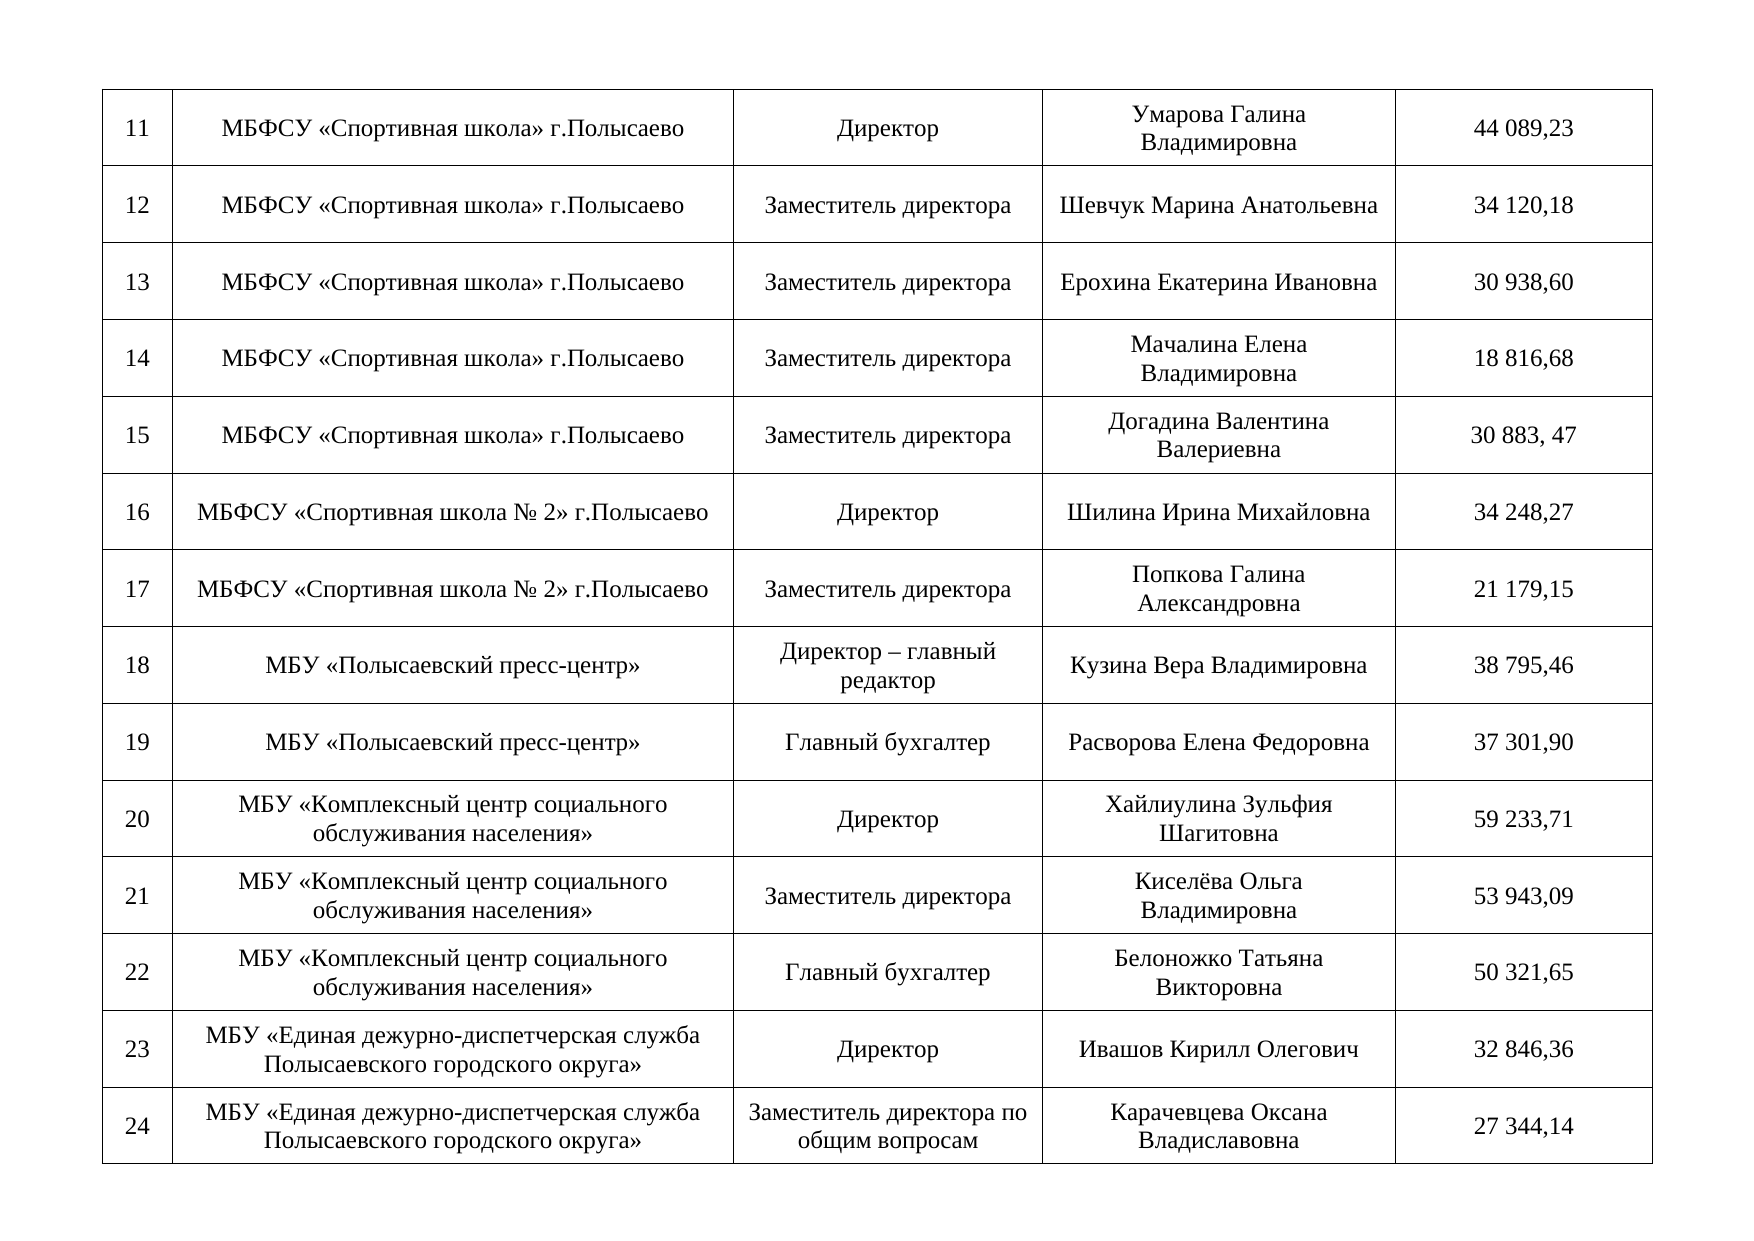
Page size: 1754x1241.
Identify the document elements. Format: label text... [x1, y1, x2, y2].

table_cell Хайлиулина Зульфия Шагитовна [1043, 781, 1395, 856]
table_cell Догадина Валентина Валериевна [1043, 397, 1395, 472]
table_cell 23 [103, 1011, 172, 1087]
table_cell МБФСУ «Спортивная школа» г.Полысаево [173, 397, 733, 472]
table_cell Заместитель директора [734, 397, 1042, 472]
table_cell Заместитель директора [734, 320, 1042, 396]
table_cell Директор [734, 781, 1042, 856]
table_cell Мачалина Елена Владимировна [1043, 320, 1395, 396]
table_cell 18 [103, 627, 172, 703]
table_cell МБУ «Комплексный центр социального обслуживания населения» [173, 781, 733, 856]
table_cell Карачевцева Оксана Владиславовна [1043, 1088, 1395, 1163]
table_cell 19 [103, 704, 172, 779]
table_cell МБУ «Полысаевский пресс-центр» [173, 627, 733, 703]
table_cell МБУ «Комплексный центр социального обслуживания населения» [173, 857, 733, 933]
table_cell Заместитель директора [734, 166, 1042, 242]
table_cell 13 [103, 243, 172, 319]
table_cell МБФСУ «Спортивная школа» г.Полысаево [173, 320, 733, 396]
table_cell 30 883, 47 [1396, 397, 1652, 472]
table_cell 16 [103, 474, 172, 549]
table_cell МБФСУ «Спортивная школа № 2» г.Полысаево [173, 474, 733, 549]
table_cell Заместитель директора [734, 243, 1042, 319]
table_cell 34 120,18 [1396, 166, 1652, 242]
table_cell Директор [734, 1011, 1042, 1087]
table_cell МБФСУ «Спортивная школа № 2» г.Полысаево [173, 550, 733, 626]
table_cell Директор [734, 90, 1042, 165]
table_cell 11 [103, 90, 172, 165]
table_cell Умарова Галина Владимировна [1043, 90, 1395, 165]
table_cell МБФСУ «Спортивная школа» г.Полысаево [173, 90, 733, 165]
table_cell 22 [103, 934, 172, 1010]
table_cell 32 846,36 [1396, 1011, 1652, 1087]
table_cell Ивашов Кирилл Олегович [1043, 1011, 1395, 1087]
table_cell МБУ «Комплексный центр социального обслуживания населения» [173, 934, 733, 1010]
table_cell 37 301,90 [1396, 704, 1652, 779]
table_cell 20 [103, 781, 172, 856]
table_cell Заместитель директора по общим вопросам [734, 1088, 1042, 1163]
table_cell 53 943,09 [1396, 857, 1652, 933]
table_cell Шевчук Марина Анатольевна [1043, 166, 1395, 242]
table_cell МБУ «Полысаевский пресс-центр» [173, 704, 733, 779]
table_cell Директор – главный редактор [734, 627, 1042, 703]
table_cell 34 248,27 [1396, 474, 1652, 549]
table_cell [173, 1088, 733, 1163]
table_cell Киселёва Ольга Владимировна [1043, 857, 1395, 933]
table_cell МБФСУ «Спортивная школа» г.Полысаево [173, 243, 733, 319]
table_cell Белоножко Татьяна Викторовна [1043, 934, 1395, 1010]
table_cell Заместитель директора [734, 550, 1042, 626]
table_cell Шилина Ирина Михайловна [1043, 474, 1395, 549]
table_cell 44 089,23 [1396, 90, 1652, 165]
table_cell Расворова Елена Федоровна [1043, 704, 1395, 779]
table_cell 17 [103, 550, 172, 626]
table_cell 24 [103, 1088, 172, 1163]
table_cell МБУ «Единая дежурно-диспетчерская служба Полысаевского городского округа» [173, 1011, 733, 1087]
table_cell 12 [103, 166, 172, 242]
table_cell Главный бухгалтер [734, 704, 1042, 779]
table_cell Попкова Галина Александровна [1043, 550, 1395, 626]
table_cell 27 344,14 [1396, 1088, 1652, 1163]
table_cell 50 321,65 [1396, 934, 1652, 1010]
table_cell МБФСУ «Спортивная школа» г.Полысаево [173, 166, 733, 242]
table_cell 21 [103, 857, 172, 933]
table_cell 18 816,68 [1396, 320, 1652, 396]
table_cell 15 [103, 397, 172, 472]
table_cell 14 [103, 320, 172, 396]
table_cell Кузина Вера Владимировна [1043, 627, 1395, 703]
table_cell 30 938,60 [1396, 243, 1652, 319]
table_cell Заместитель директора [734, 857, 1042, 933]
table_cell 38 795,46 [1396, 627, 1652, 703]
table_cell 59 233,71 [1396, 781, 1652, 856]
table_cell Ерохина Екатерина Ивановна [1043, 243, 1395, 319]
table_cell Директор [734, 474, 1042, 549]
table_cell 21 179,15 [1396, 550, 1652, 626]
table_cell Главный бухгалтер [734, 934, 1042, 1010]
